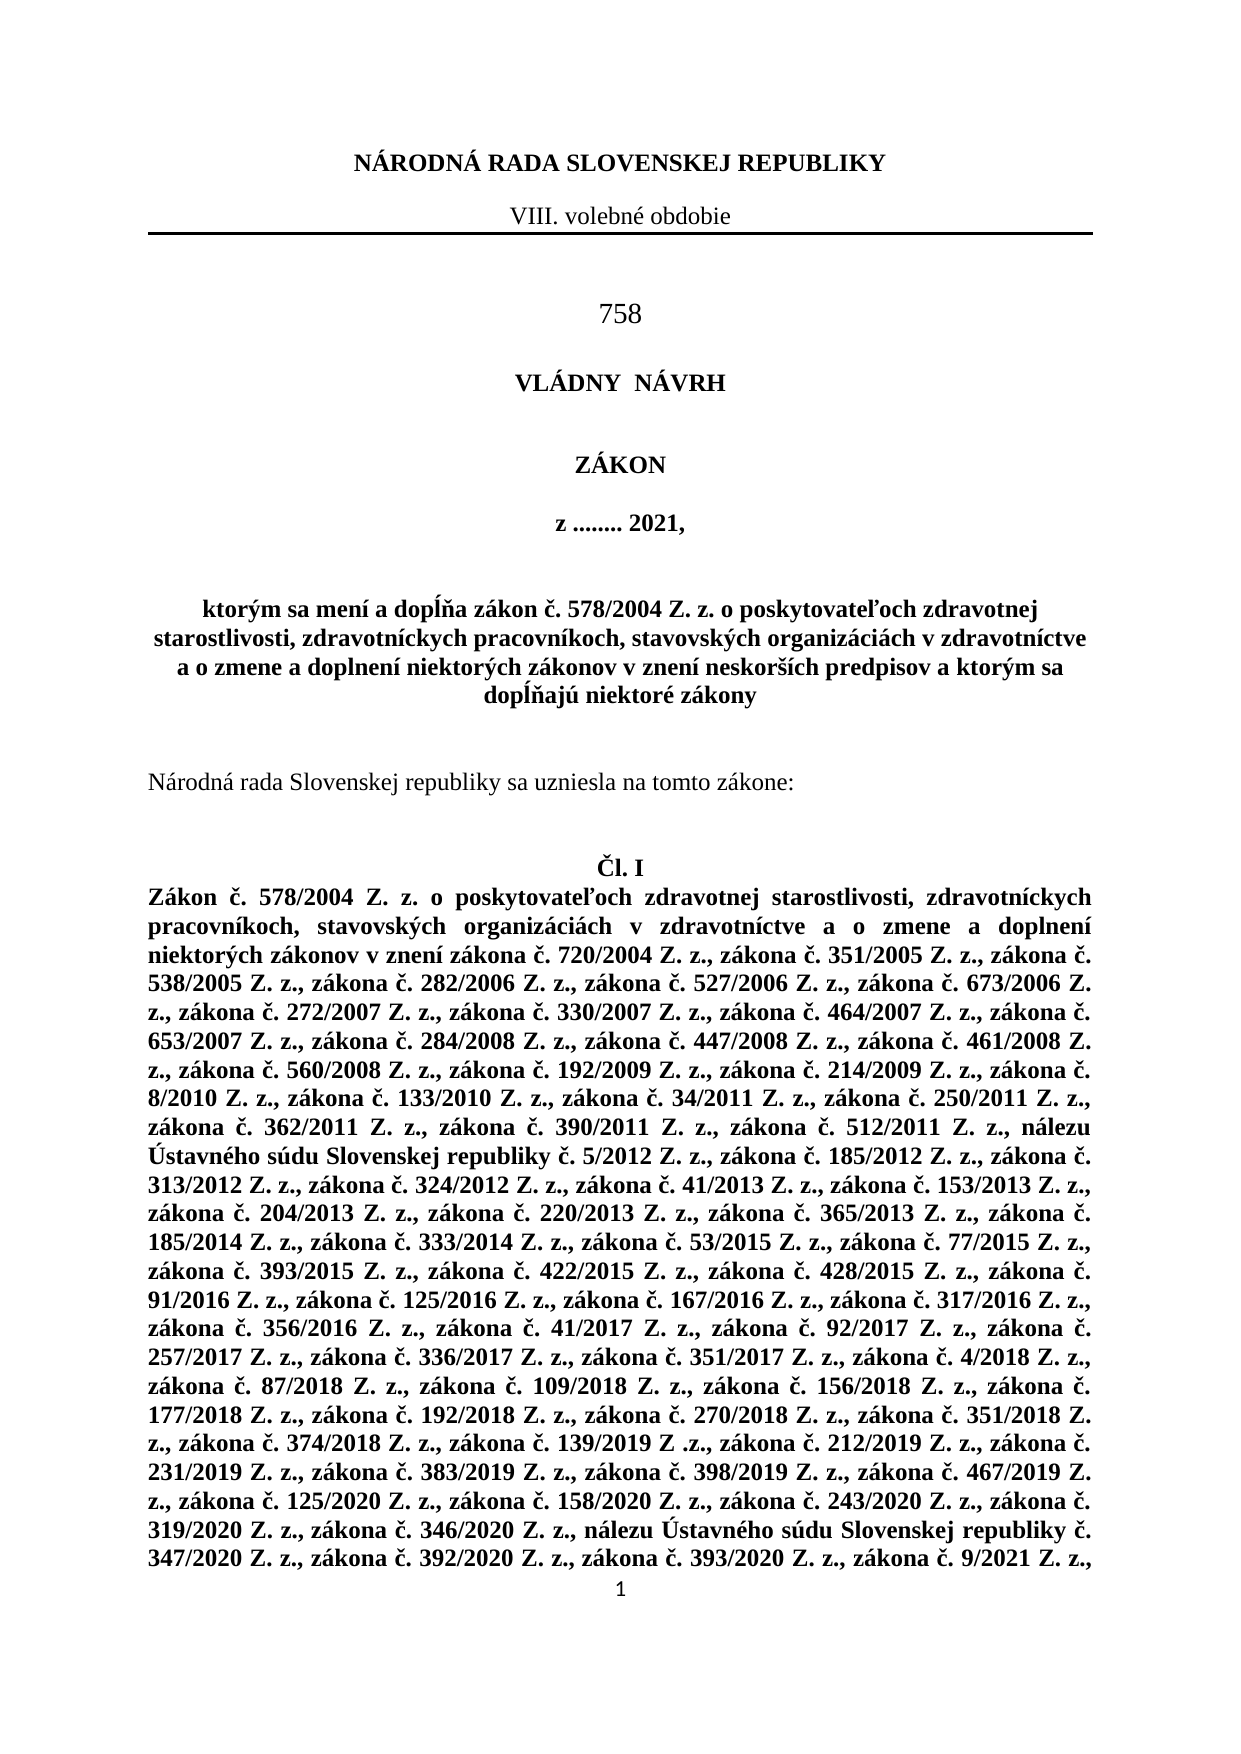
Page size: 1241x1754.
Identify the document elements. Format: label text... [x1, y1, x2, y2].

text Národná rada Slovenskej republiky sa uzniesla na tomto zákone: [148, 767, 1093, 796]
text ZÁKON [148, 450, 1093, 479]
text NÁRODNÁ RADA SLOVENSKEJ REPUBLIKY [148, 148, 1093, 176]
text VLÁDNY NÁVRH [148, 368, 1093, 396]
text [148, 882, 1093, 1572]
text 758 [148, 296, 1093, 330]
text z ........ 2021, [148, 508, 1093, 536]
text ktorým sa mení a dopĺňa zákon č. 578/2004 Z. z. o poskytovateľoch zdravotnej starostlivosti, zdravotníckych pracovníkoch, stavovských organizáciách v zdravotníctve a o zmene a doplnení niektorých zákonov v znení neskorších predpisov a ktorým sa dopĺňajú niektoré zákony [148, 594, 1093, 709]
text Čl. I [148, 853, 1093, 882]
text VIII. volebné obdobie [148, 201, 1093, 232]
